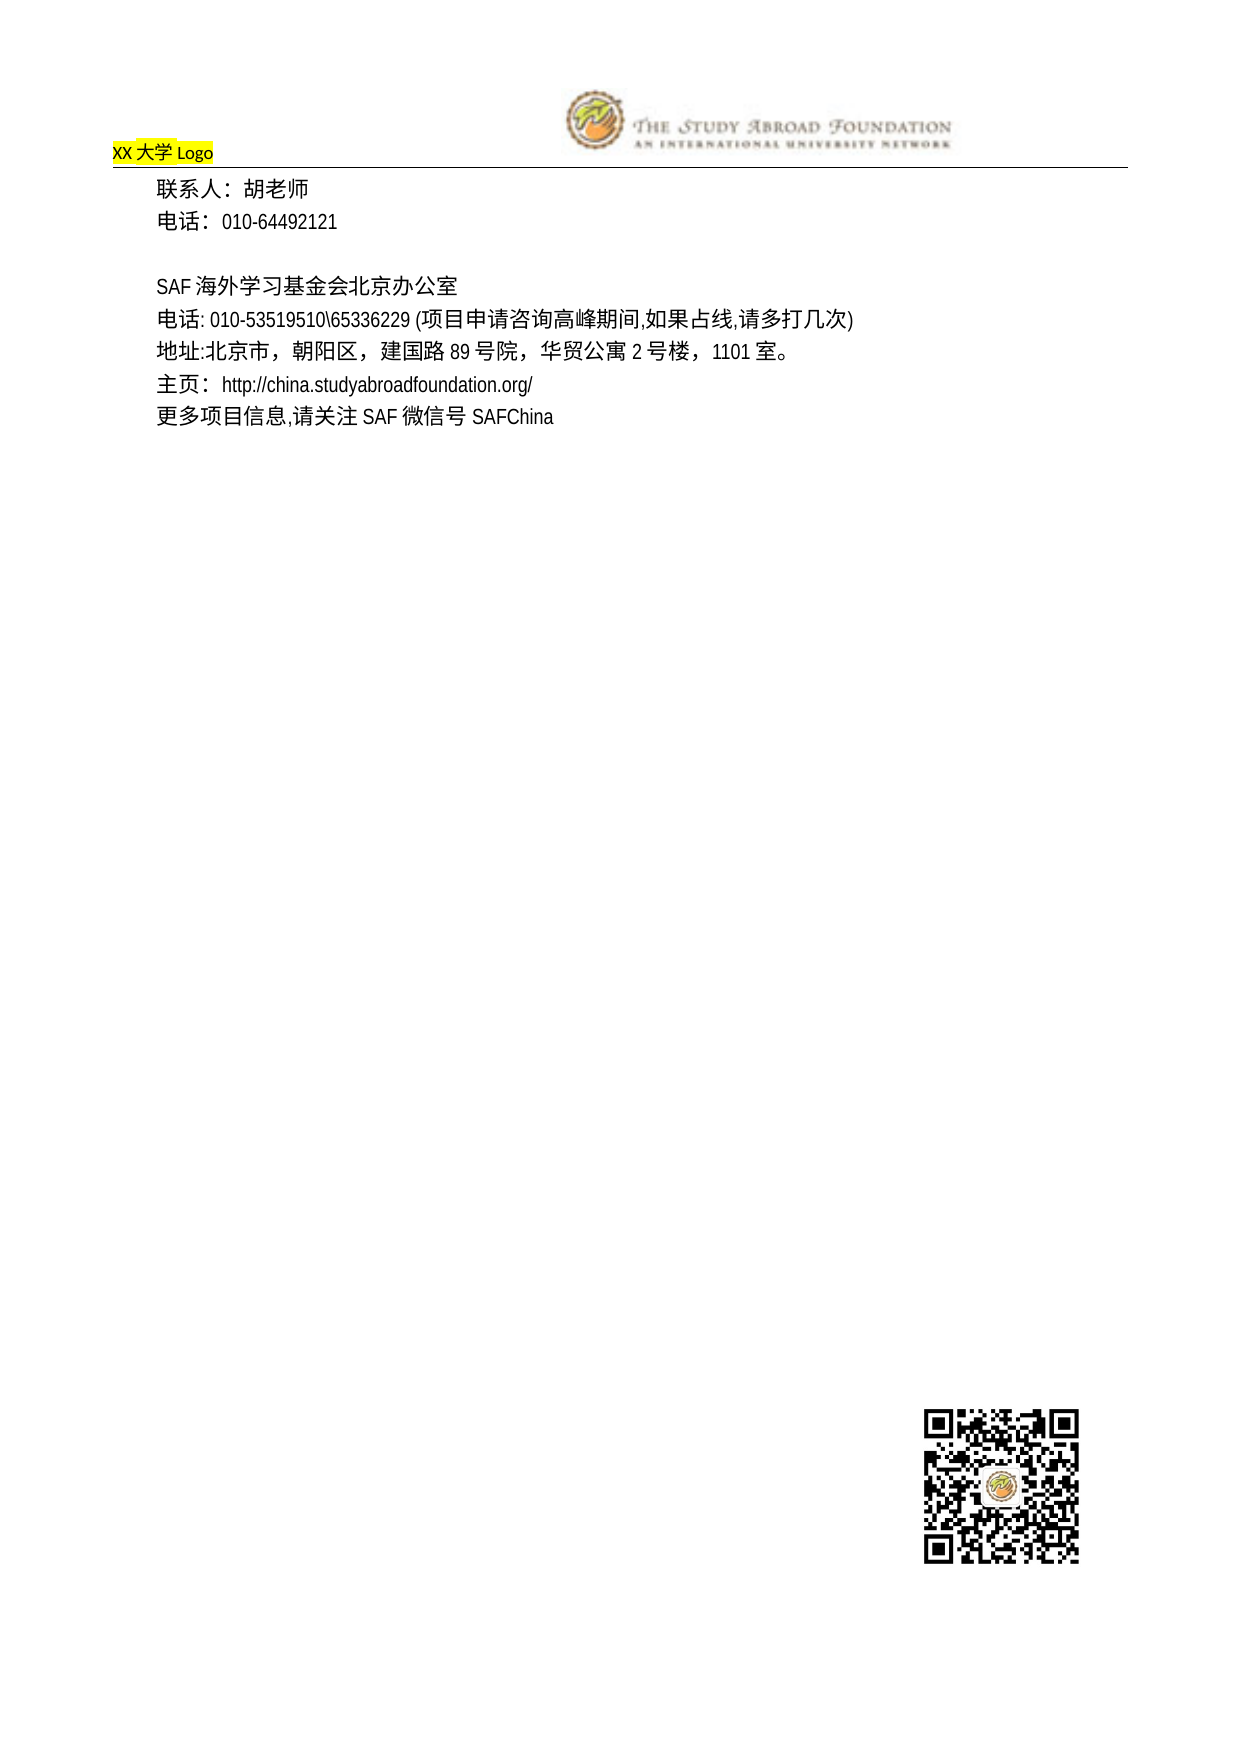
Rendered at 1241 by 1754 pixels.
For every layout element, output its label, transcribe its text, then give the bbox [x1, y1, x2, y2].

text 电话：010-64492121 [156, 204, 1128, 236]
text 地址:北京市，朝阳区，建国路89号院，华贸公寓2号楼，1101室。 [156, 334, 1128, 366]
text 电话: 010-53519510\65336229 (项目申请咨询高峰期间,如果占线,请多打几次) [112, 301, 1128, 334]
text 主页：http://china.studyabroadfoundation.org/ [156, 366, 1128, 399]
picture [561, 88, 978, 160]
picture [911, 1397, 1091, 1576]
text 更多项目信息,请关注SAF微信号SAFChina [156, 399, 1128, 431]
list SAF海外学习基金会北京办公室 [112, 269, 1128, 301]
text 联系人：胡老师 [156, 171, 1128, 204]
